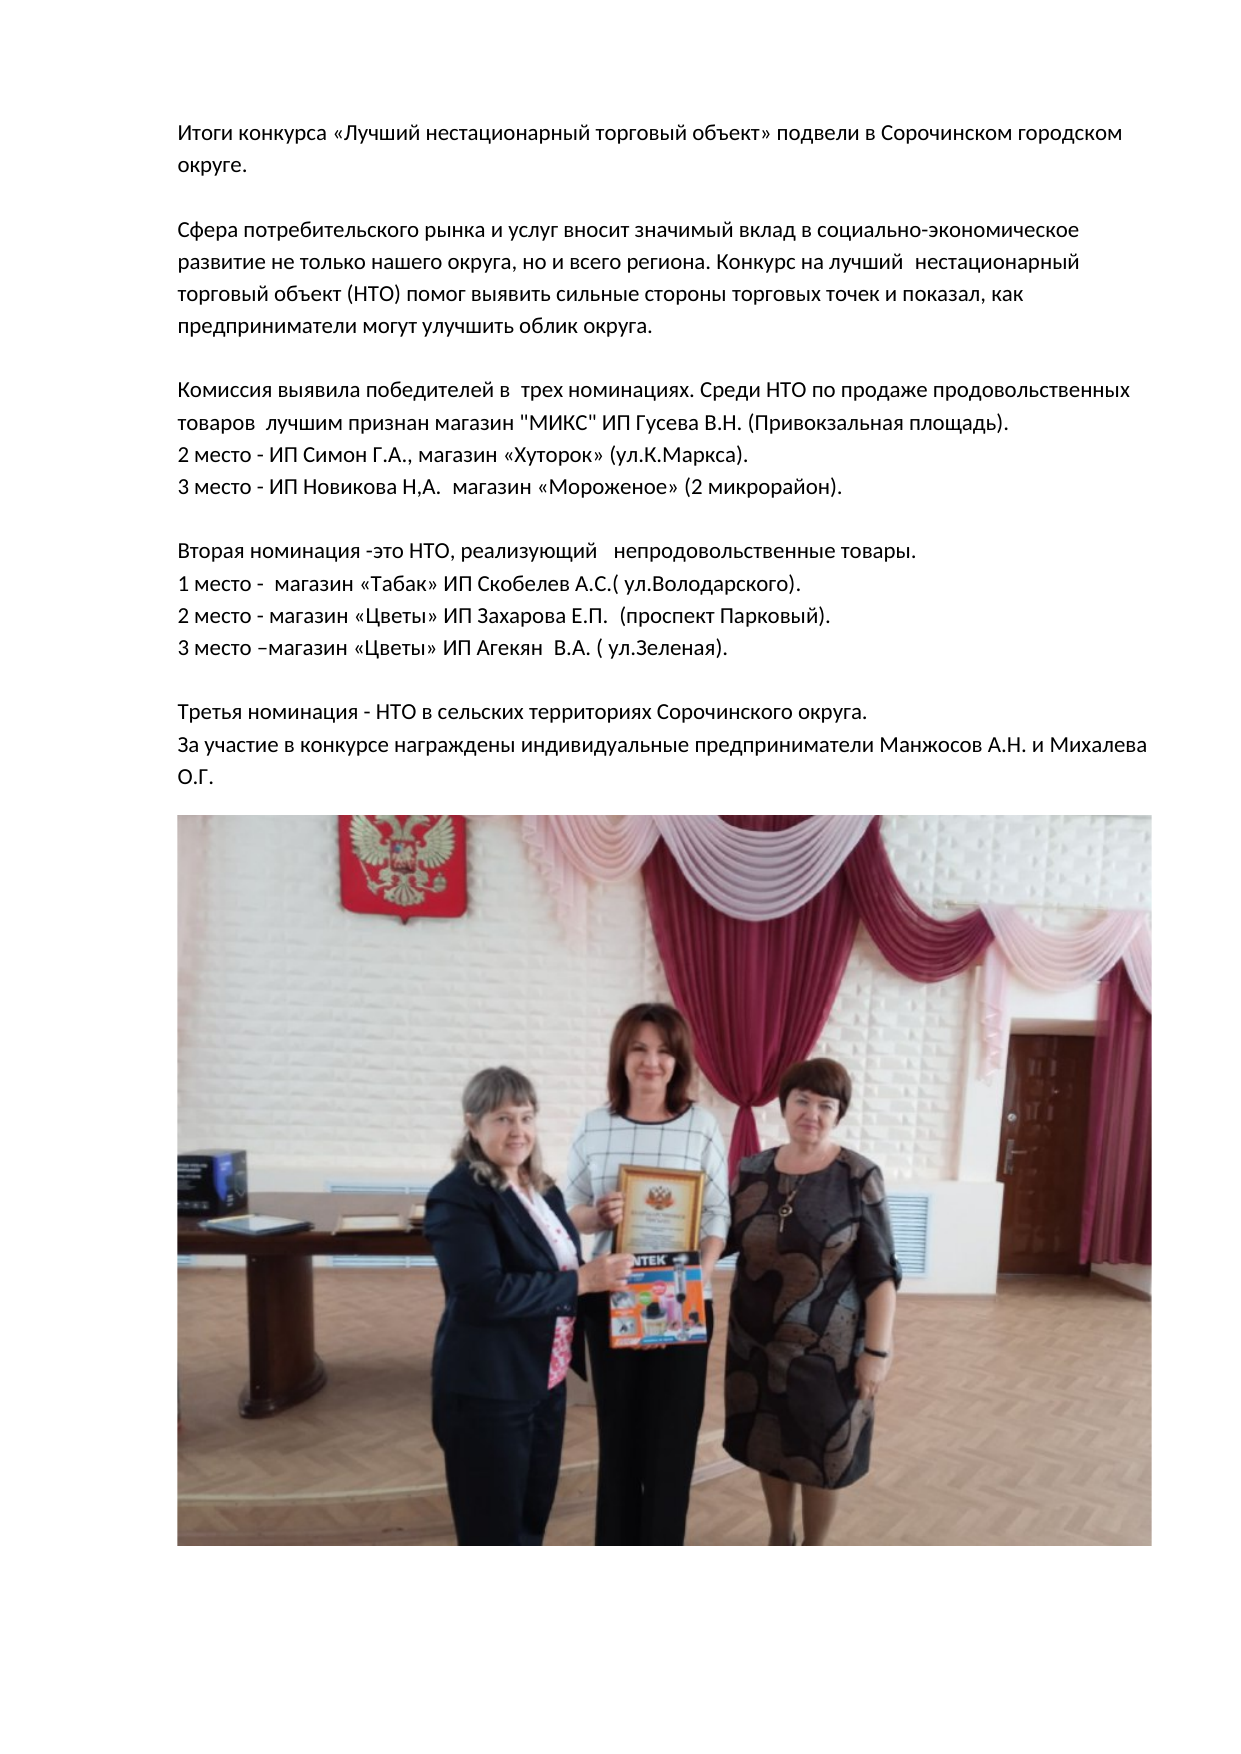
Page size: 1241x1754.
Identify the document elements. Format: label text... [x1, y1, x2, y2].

text Итоги конкурса «Лучший нестационарный торговый объект» подвели в Сорочинском городском округе. Сфера потребительского рынка и услуг вносит значимый вклад в социально-экономическое развитие не только нашего округа, но и всего региона. Конкурс на лучший нестационарный торговый объект (НТО) помог выявить сильные стороны торговых точек и показал, как предприниматели могут улучшить облик округа. Комиссия выявила победителей в трех номинациях. Среди НТО по продаже продовольственных товаров лучшим признан магазин "МИКС" ИП Гусева В.Н. (Привокзальная площадь). 2 место - ИП Симон Г.А., магазин «Хуторок» (ул.К.Маркса). 3 место - ИП Новикова Н,А. магазин «Мороженое» (2 микрорайон). Вторая номинация -это НТО, реализующий непродовольственные товары. 1 место - магазин «Табак» ИП Скобелев А.С.( ул.Володарского). 2 место - магазин «Цветы» ИП Захарова Е.П. (проспект Парковый). 3 место –магазин «Цветы» ИП Агекян В.А. ( ул.Зеленая). Третья номинация - НТО в сельских территориях Сорочинского округа. За участие в конкурсе награждены индивидуальные предприниматели Манжосов А.Н. и Михалева О.Г. [177, 118, 1152, 790]
picture [177, 815, 1152, 1546]
